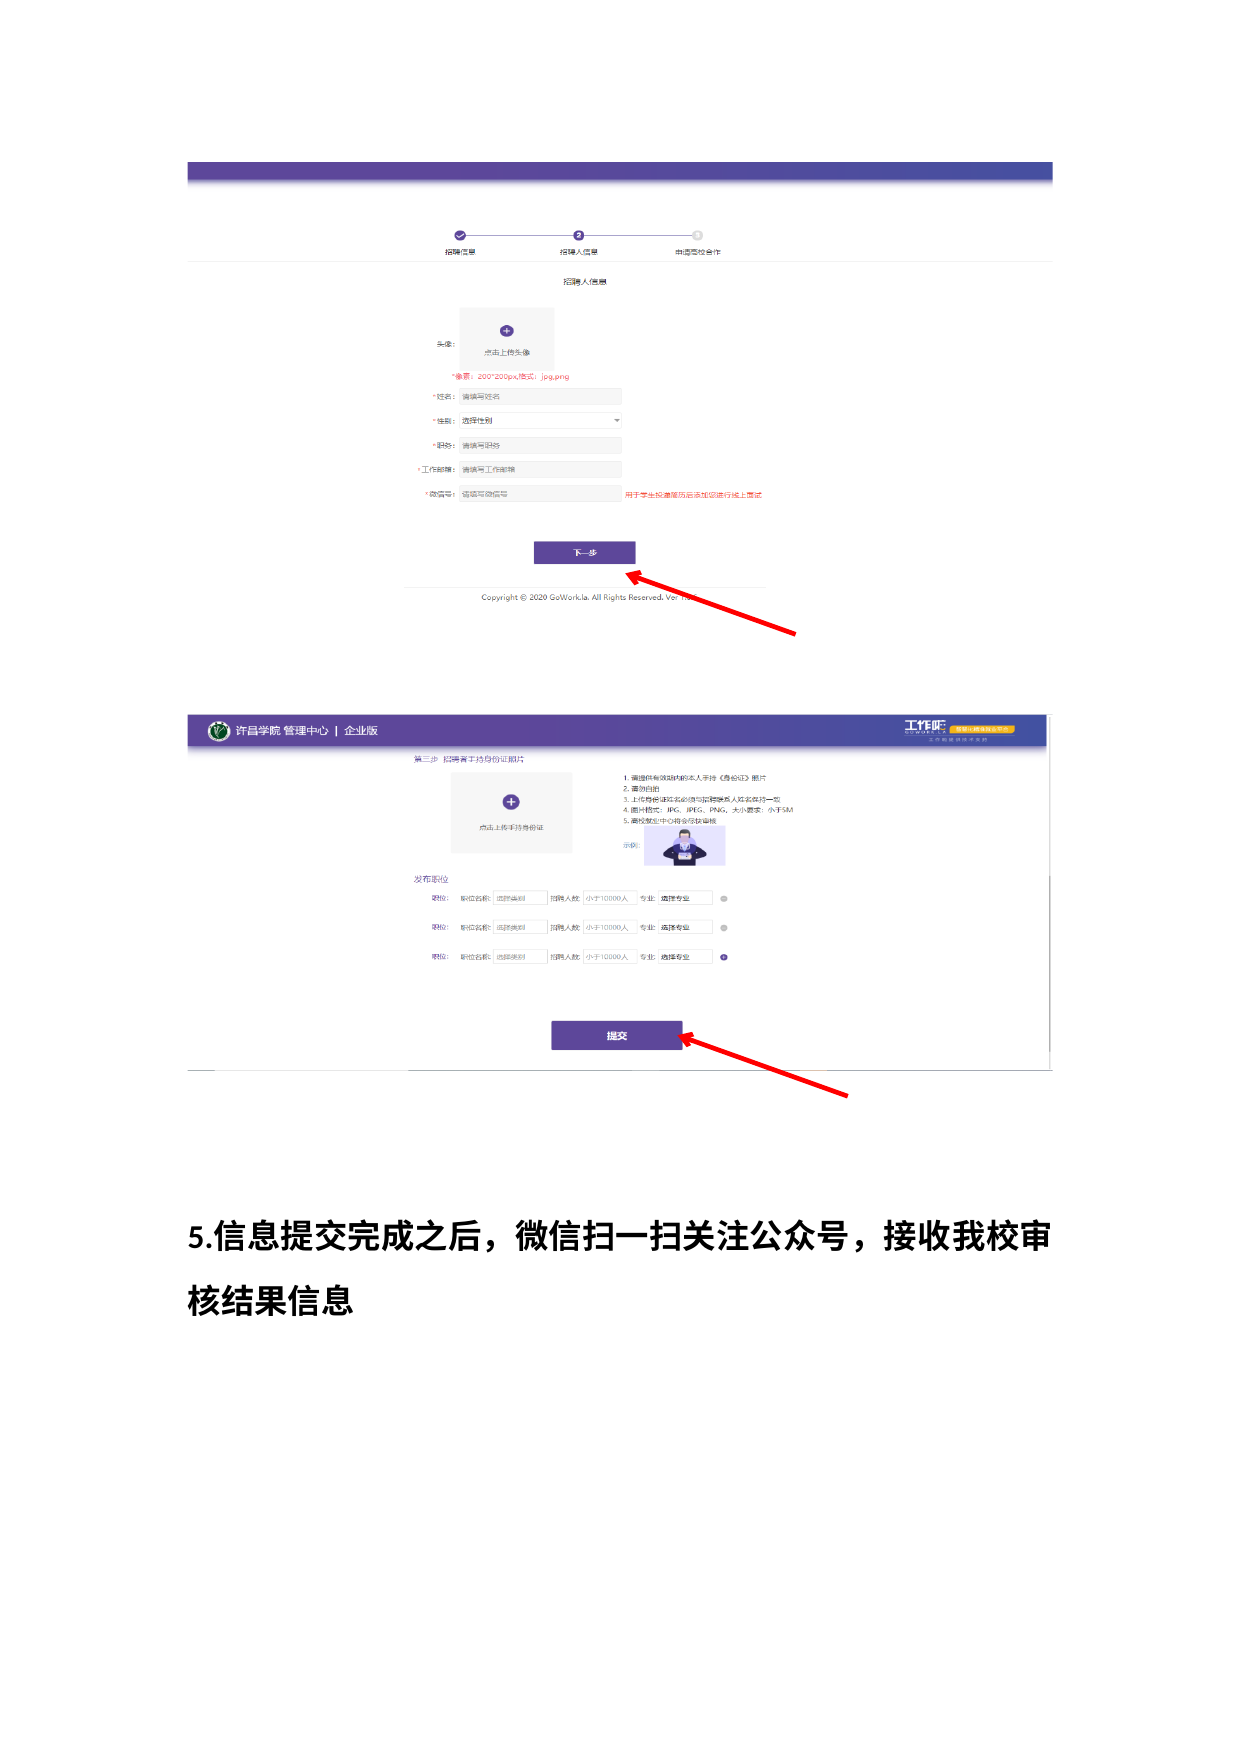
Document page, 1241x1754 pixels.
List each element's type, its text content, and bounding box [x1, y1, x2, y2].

text 5.信息提交完成之后，微信扫一扫关注公众号，接收我校审核结果信息 [187, 1202, 1053, 1332]
picture [187, 714, 1053, 1071]
picture [187, 162, 1053, 653]
